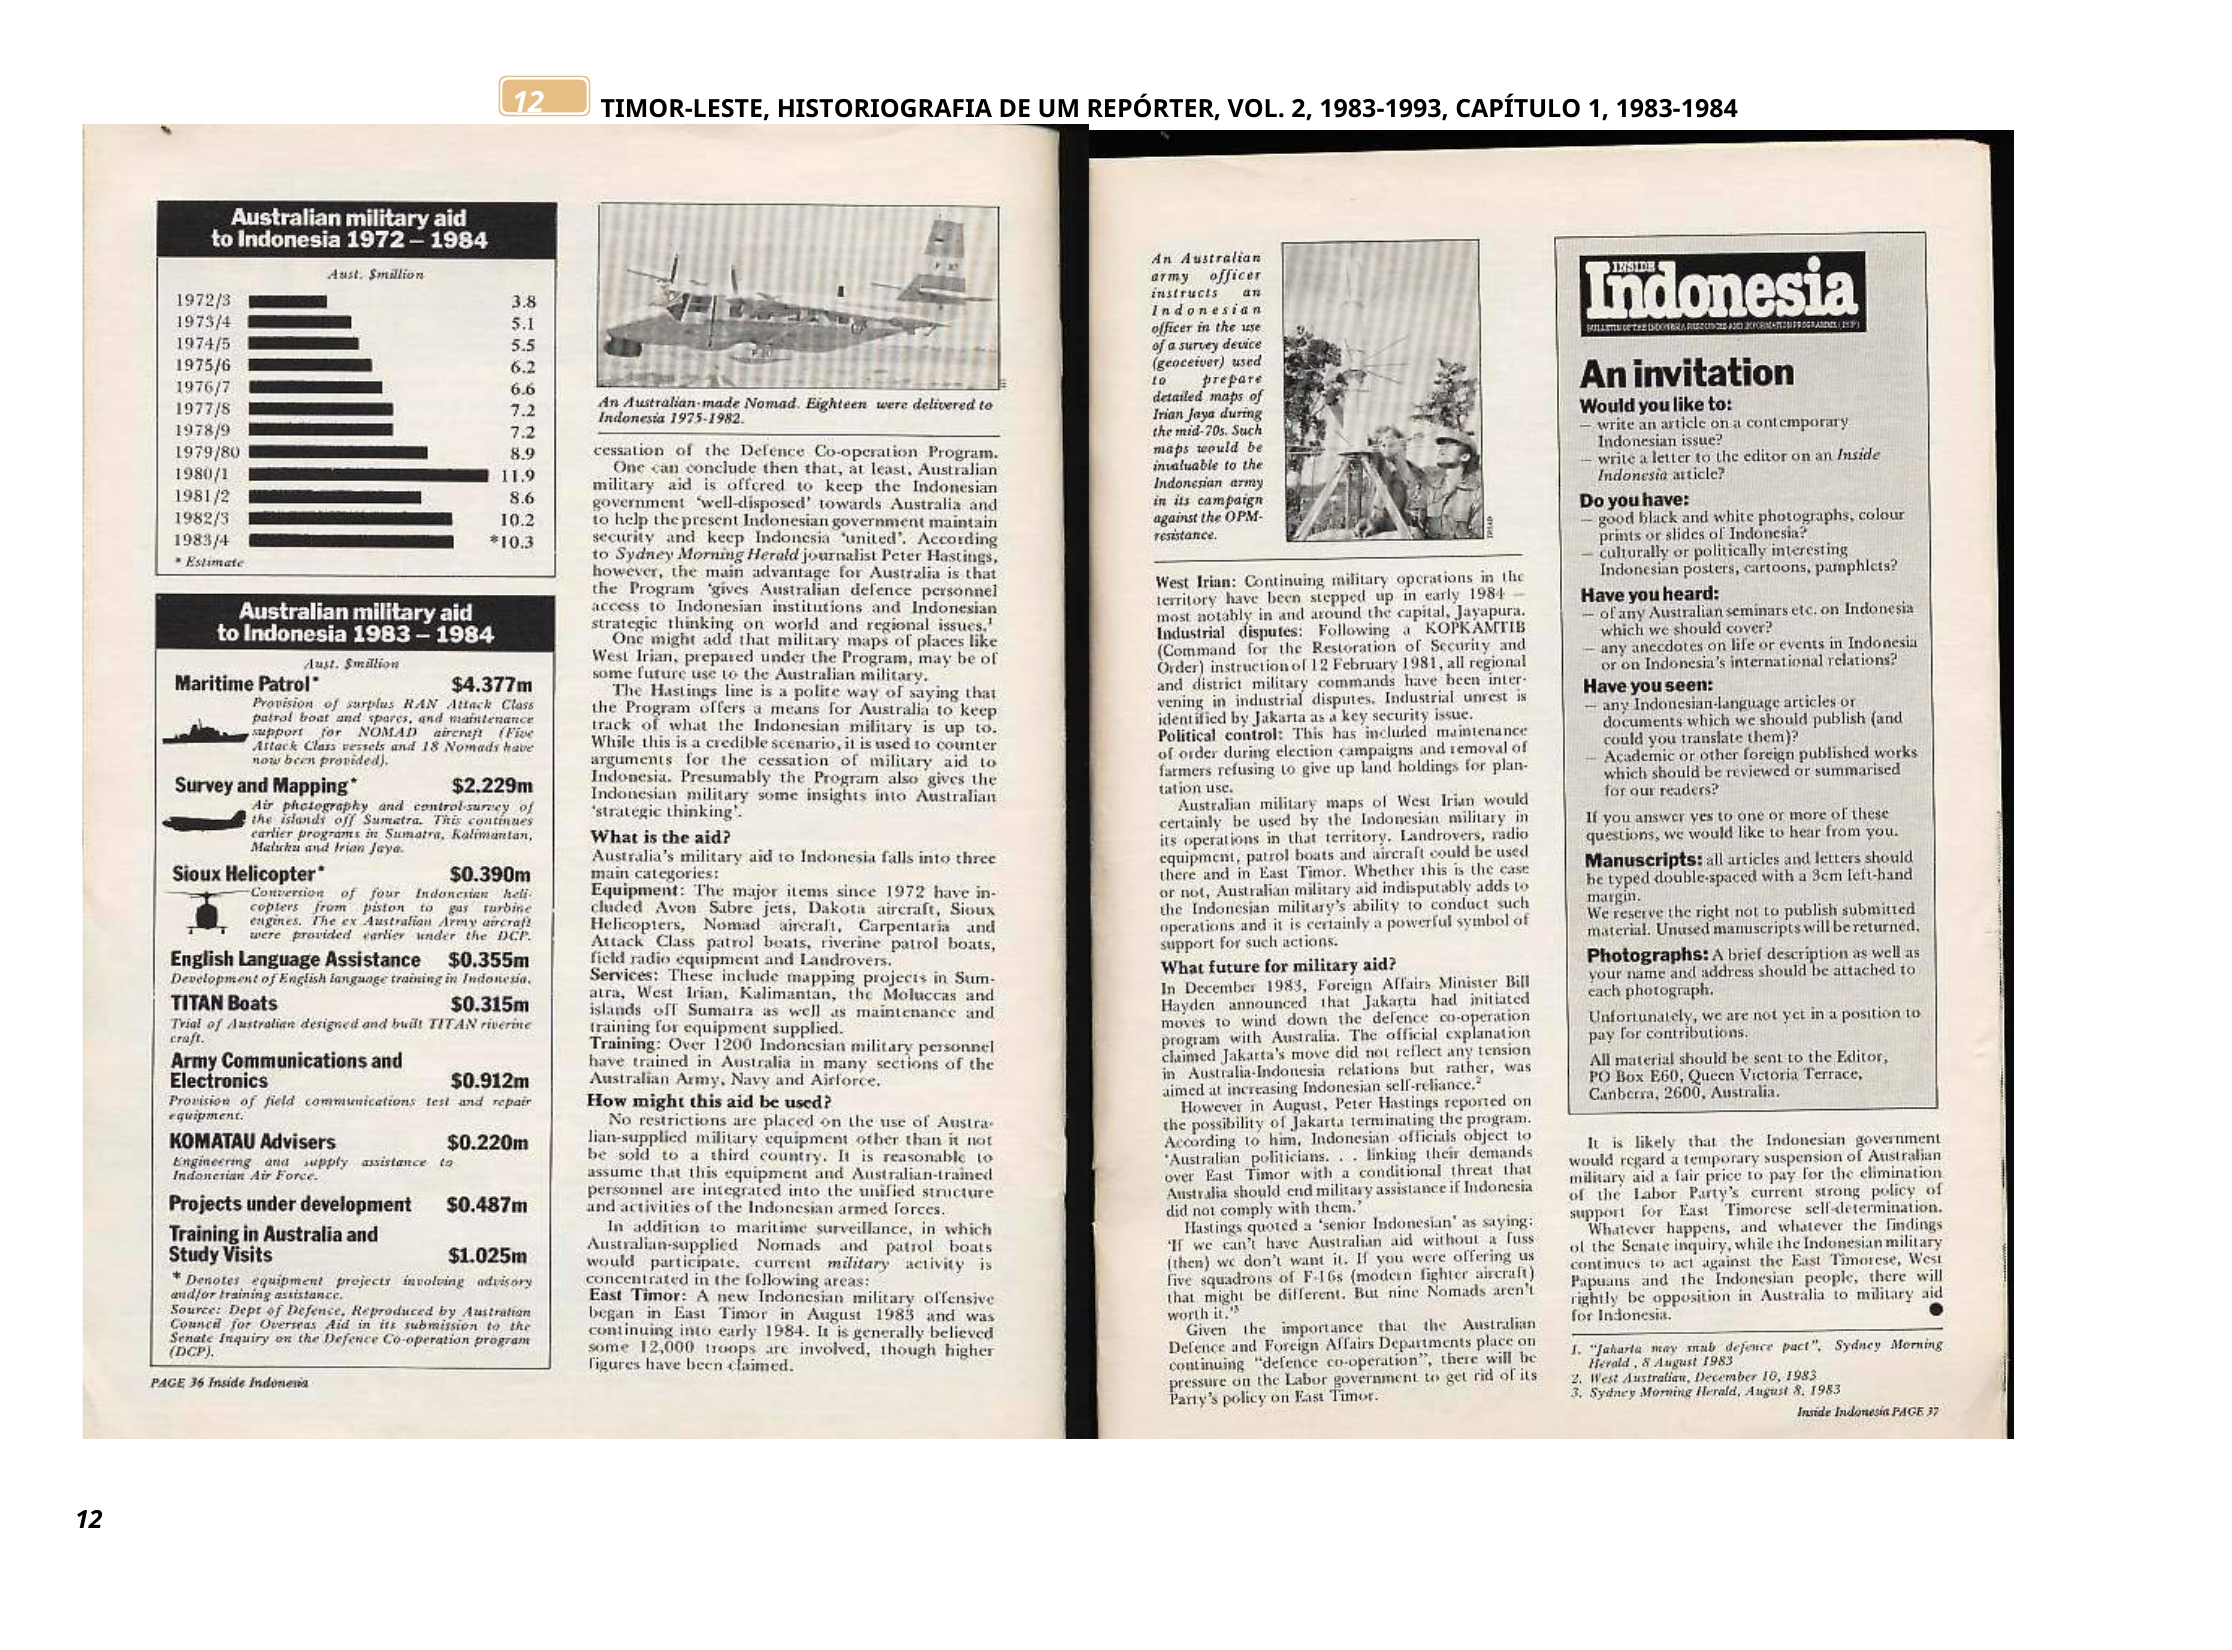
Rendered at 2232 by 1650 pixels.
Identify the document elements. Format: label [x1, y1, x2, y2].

picture [82, 124, 2014, 1439]
